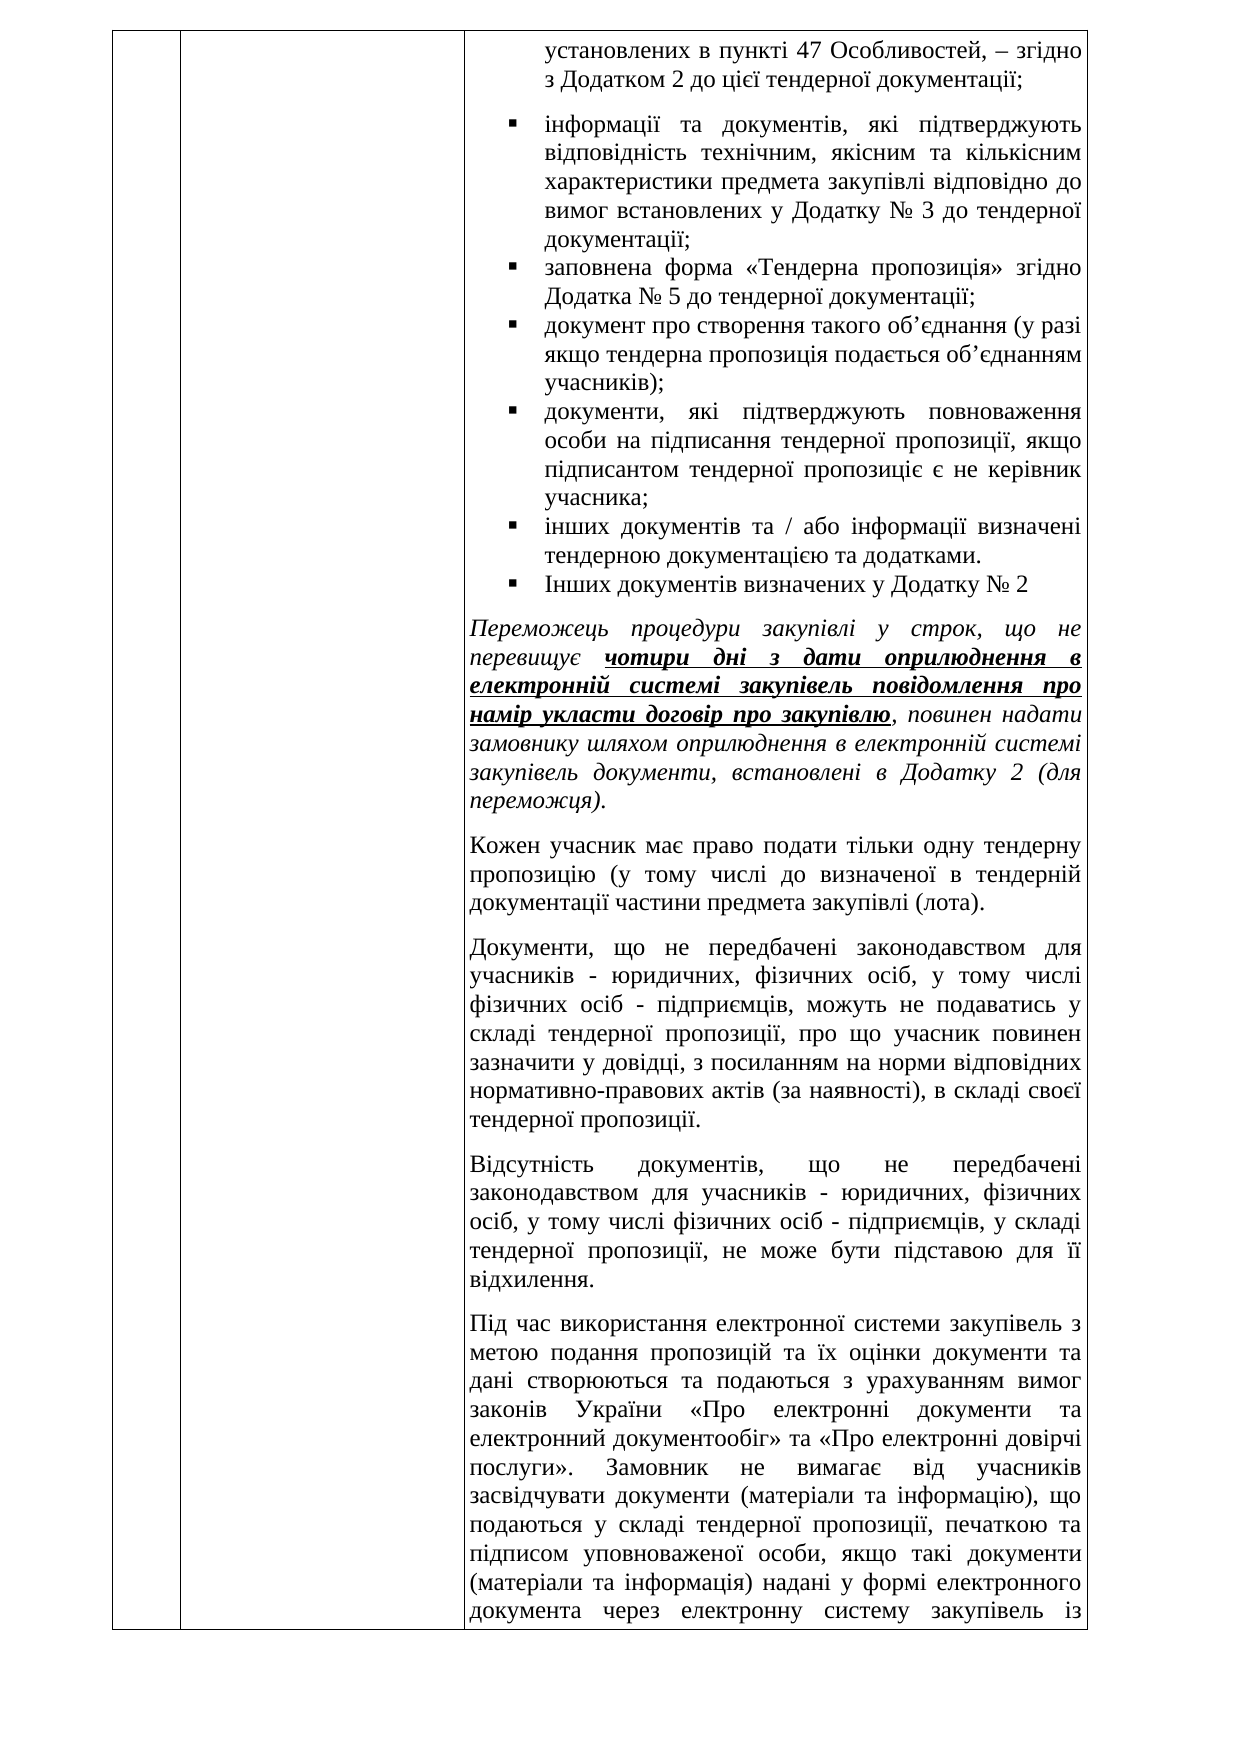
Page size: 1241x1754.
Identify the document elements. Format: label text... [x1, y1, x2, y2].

table_cell 1 [113, 31, 180, 1629]
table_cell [465, 31, 1087, 1629]
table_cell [181, 31, 464, 1629]
